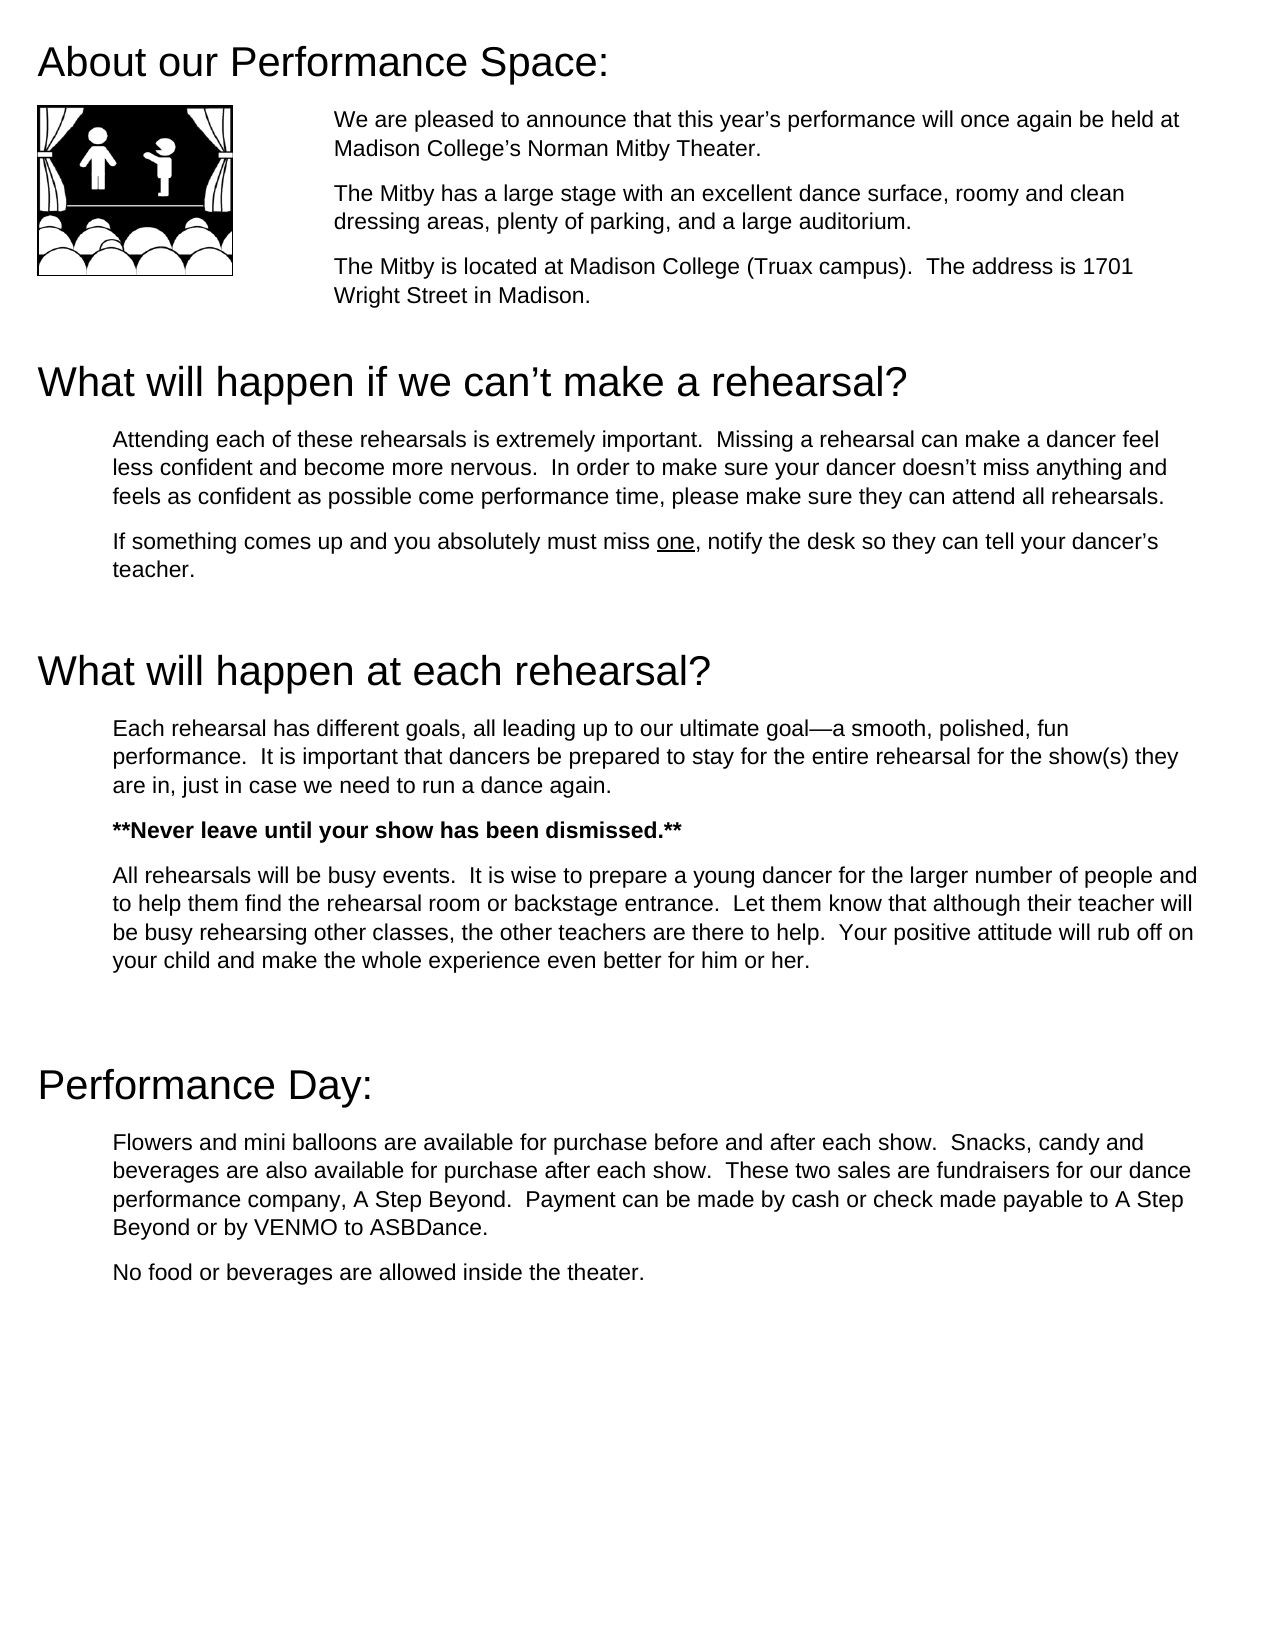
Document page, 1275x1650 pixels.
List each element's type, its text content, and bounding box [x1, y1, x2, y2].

text What will happen if we can’t make a rehearsal? [37, 357, 1237, 405]
picture [37, 105, 233, 276]
text No food or beverages are allowed inside the theater. [112, 1259, 1237, 1286]
text About our Performance Space: [37, 37, 1237, 85]
text Attending each of these rehearsals is extremely important. Missing a rehearsal can make a dancer feel less confident and become more nervous. In order to make sure your dancer doesn’t miss anything and feels as confident as possible come performance time, please make sure they can attend all rehearsals. [112, 426, 1191, 509]
text What will happen at each rehearsal? [37, 646, 1237, 694]
text Performance Day: [37, 1061, 1237, 1108]
text Flowers and mini balloons are available for purchase before and after each show. Snacks, candy and beverages are also available for purchase after each show. These two sales are fundraisers for our dance performance company, A Step Beyond. Payment can be made by cash or check made payable to A Step Beyond or by VENMO to ASBDance. [112, 1129, 1237, 1241]
text All rehearsals will be busy events. It is wise to prepare a young dancer for the larger number of people and to help them find the rehearsal room or backstage entrance. Let them know that although their teacher will be busy rehearsing other classes, the other teachers are there to help. Your positive attitude will rub off on your child and make the whole experience even better for him or her. [112, 862, 1200, 973]
text **Never leave until your show has been dismissed.** [112, 817, 1200, 843]
text If something comes up and you absolutely must miss one, notify the desk so they can tell your dancer’s teacher. [112, 528, 1191, 582]
text Each rehearsal has different goals, all leading up to our ultimate goal—a smooth, polished, fun performance. It is important that dancers be prepared to stay for the entire rehearsal for the show(s) they are in, just in case we need to run a dance again. [112, 715, 1200, 798]
